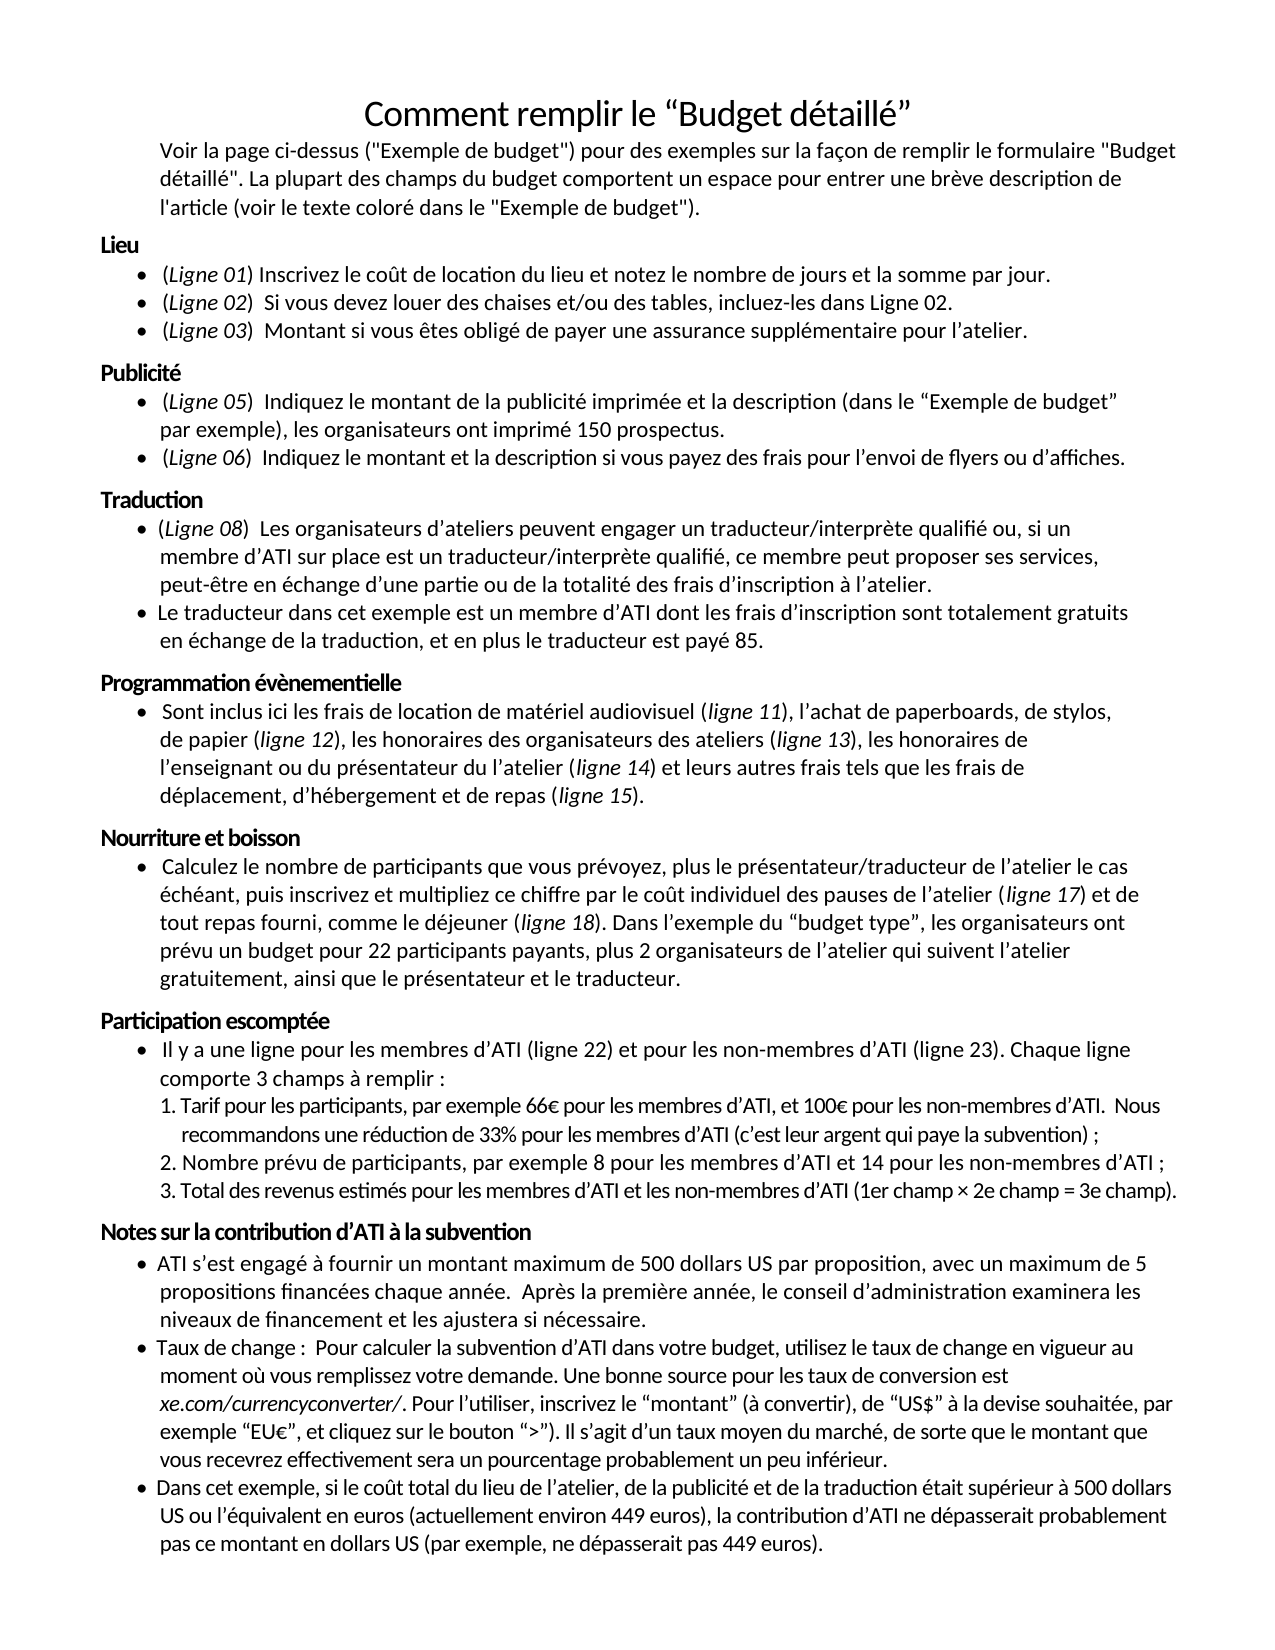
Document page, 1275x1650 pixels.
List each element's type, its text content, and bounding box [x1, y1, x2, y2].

text • (Ligne 08) Les organisateurs d’ateliers peuvent engager un traducteur/interprète qualifié ou, si un membre d’ATI sur place est un traducteur/interprète qualifié, ce membre peut proposer ses services, peut-être en échange d’une partie ou de la totalité des frais d’inscription à l’atelier. [136, 514, 1144, 598]
text Nourriture et boisson [100, 822, 1187, 852]
text • Dans cet exemple, si le coût total du lieu de l’atelier, de la publicité et de la traduction était supérieur à 500 dollars US ou l’équivalent en euros (actuellement environ 449 euros), la contribution d’ATI ne dépasserait probablement pas ce montant en dollars US (par exemple, ne dépasserait pas 449 euros). [136, 1473, 1173, 1557]
text Programmation évènementielle [100, 667, 1187, 697]
text • (Ligne 05) Indiquez le montant de la publicité imprimée et la description (dans le “Exemple de budget” par exemple), les organisateurs ont imprimé 150 prospectus. [136, 387, 1144, 443]
text • Le traducteur dans cet exemple est un membre d’ATI dont les frais d’inscription sont totalement gratuits en échange de la traduction, et en plus le traducteur est payé 85. [136, 598, 1144, 654]
text • (Ligne 01) Inscrivez le coût de location du lieu et notez le nombre de jours et la somme par jour. [136, 260, 1144, 288]
text Publicité [100, 357, 1187, 387]
text Traduction [100, 484, 1187, 514]
text 1. Tarif pour les participants, par exemple 66€ pour les membres d’ATI, et 100€ pour les non-membres d’ATI. Nous recommandons une réduction de 33% pour les membres d’ATI (c’est leur argent qui paye la subvention) ; [159, 1092, 1187, 1148]
text Voir la page ci-dessus ("Exemple de budget") pour des exemples sur la façon de remplir le formulaire "Budget détaillé". La plupart des champs du budget comportent un espace pour entrer une brève description de l'article (voir le texte coloré dans le "Exemple de budget"). [159, 136, 1187, 221]
text Comment remplir le “Budget détaillé” [90, 90, 1186, 136]
text Notes sur la contribution d’ATI à la subvention [100, 1216, 1187, 1247]
text • ATI s’est engagé à fournir un montant maximum de 500 dollars US par proposition, avec un maximum de 5 propositions financées chaque année. Après la première année, le conseil d’administration examinera les niveaux de financement et les ajustera si nécessaire. [136, 1249, 1173, 1333]
text Participation escomptée [100, 1005, 1187, 1036]
text • (Ligne 06) Indiquez le montant et la description si vous payez des frais pour l’envoi de flyers ou d’affiches. [136, 443, 1144, 471]
text Lieu [100, 229, 1187, 260]
text • (Ligne 02) Si vous devez louer des chaises et/ou des tables, incluez-les dans Ligne 02. [136, 288, 1144, 316]
text • Calculez le nombre de participants que vous prévoyez, plus le présentateur/traducteur de l’atelier le cas échéant, puis inscrivez et multipliez ce chiffre par le coût individuel des pauses de l’atelier (ligne 17) et de tout repas fourni, comme le déjeuner (ligne 18). Dans l’exemple du “budget type”, les organisateurs ont prévu un budget pour 22 participants payants, plus 2 organisateurs de l’atelier qui suivent l’atelier gratuitement, ainsi que le présentateur et le traducteur. [136, 852, 1173, 993]
text • Il y a une ligne pour les membres d’ATI (ligne 22) et pour les non-membres d’ATI (ligne 23). Chaque ligne comporte 3 champs à remplir : [136, 1036, 1173, 1092]
text 3. Total des revenus estimés pour les membres d’ATI et les non-membres d’ATI (1er champ × 2e champ = 3e champ). [159, 1176, 1187, 1204]
text 2. Nombre prévu de participants, par exemple 8 pour les membres d’ATI et 14 pour les non-membres d’ATI ; [159, 1148, 1187, 1176]
text • Sont inclus ici les frais de location de matériel audiovisuel (ligne 11), l’achat de paperboards, de stylos, de papier (ligne 12), les honoraires des organisateurs des ateliers (ligne 13), les honoraires de l’enseignant ou du présentateur du l’atelier (ligne 14) et leurs autres frais tels que les frais de déplacement, d’hébergement et de repas (ligne 15). [136, 697, 1130, 809]
text • (Ligne 03) Montant si vous êtes obligé de payer une assurance supplémentaire pour l’atelier. [136, 316, 1144, 344]
text • Taux de change : Pour calculer la subvention d’ATI dans votre budget, utilisez le taux de change en vigueur au moment où vous remplissez votre demande. Une bonne source pour les taux de conversion est xe.com/currencyconverter/. Pour l’utiliser, inscrivez le “montant” (à convertir), de “US$” à la devise souhaitée, par exemple “EU€”, et cliquez sur le bouton “>”). Il s’agit d’un taux moyen du marché, de sorte que le montant que vous recevrez effectivement sera un pourcentage probablement un peu inférieur. [136, 1333, 1173, 1473]
